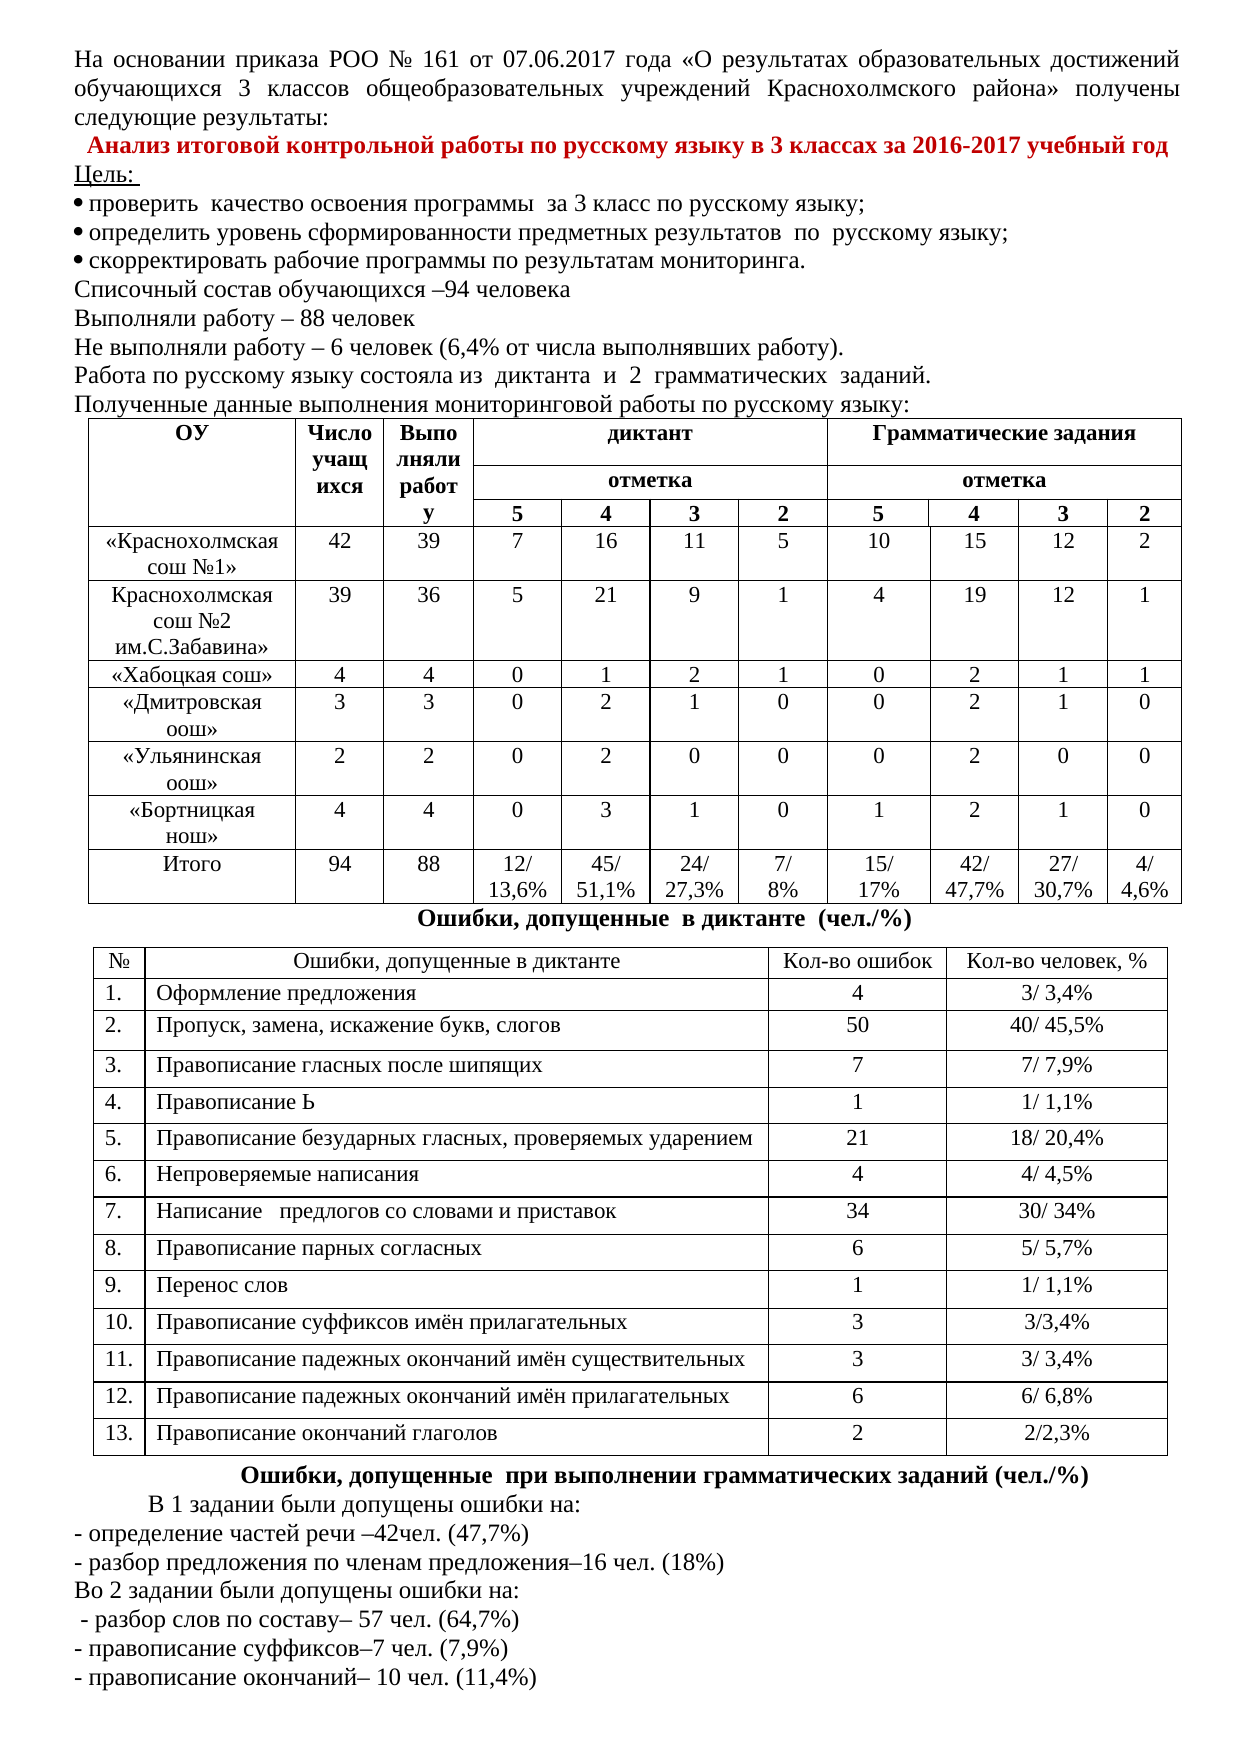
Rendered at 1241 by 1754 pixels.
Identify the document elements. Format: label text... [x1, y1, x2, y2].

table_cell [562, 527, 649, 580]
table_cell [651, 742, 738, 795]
list проверить качество освоения программы за 3 класс по русскому языку; [74, 188, 1181, 217]
text Полученные данные выполнения мониторинговой работы по русскому языку: [74, 389, 1181, 418]
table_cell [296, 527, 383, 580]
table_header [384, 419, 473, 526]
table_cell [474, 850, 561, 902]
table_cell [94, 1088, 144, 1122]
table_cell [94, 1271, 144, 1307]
text - правописание окончаний– 10 чел. (11,4%) [74, 1662, 1181, 1691]
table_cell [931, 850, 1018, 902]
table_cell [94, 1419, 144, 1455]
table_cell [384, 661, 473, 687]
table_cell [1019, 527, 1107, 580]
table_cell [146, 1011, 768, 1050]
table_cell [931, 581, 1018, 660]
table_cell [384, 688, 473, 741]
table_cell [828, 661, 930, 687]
text Ошибки, допущенные при выполнении грамматических заданий (чел./%) [148, 936, 1181, 1489]
list определить уровень сформированности предметных результатов по русскому языку; [74, 217, 1181, 246]
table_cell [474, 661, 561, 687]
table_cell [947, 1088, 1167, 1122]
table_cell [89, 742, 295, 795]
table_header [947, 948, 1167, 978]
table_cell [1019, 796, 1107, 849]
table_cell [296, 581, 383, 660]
text Не выполняли работу – 6 человек (6,4% от числа выполнявших работу). [74, 332, 1181, 361]
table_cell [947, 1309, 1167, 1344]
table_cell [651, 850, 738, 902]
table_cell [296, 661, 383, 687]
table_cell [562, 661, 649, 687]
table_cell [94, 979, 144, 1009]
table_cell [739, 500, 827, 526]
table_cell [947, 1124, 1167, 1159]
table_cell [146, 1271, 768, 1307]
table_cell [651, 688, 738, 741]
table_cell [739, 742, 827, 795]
text Цель: [74, 159, 1181, 188]
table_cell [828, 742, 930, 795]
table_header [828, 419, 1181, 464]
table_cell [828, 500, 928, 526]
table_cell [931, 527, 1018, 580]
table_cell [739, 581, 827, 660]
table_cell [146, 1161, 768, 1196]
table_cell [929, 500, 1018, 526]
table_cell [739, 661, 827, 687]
text На основании приказа РОО № 161 от 07.06.2017 года «О результатах образовательных достижений обучающихся 3 классов общеобразовательных учреждений Краснохолмского района» получены следующие результаты: [74, 44, 1181, 131]
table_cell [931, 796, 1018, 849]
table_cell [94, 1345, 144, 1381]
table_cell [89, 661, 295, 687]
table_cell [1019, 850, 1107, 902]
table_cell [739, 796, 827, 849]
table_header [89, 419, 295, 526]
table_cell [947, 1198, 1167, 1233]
text - разбор слов по составу– 57 чел. (64,7%) [74, 1604, 1181, 1633]
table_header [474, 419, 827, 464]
text В 1 задании были допущены ошибки на: [148, 1489, 1181, 1518]
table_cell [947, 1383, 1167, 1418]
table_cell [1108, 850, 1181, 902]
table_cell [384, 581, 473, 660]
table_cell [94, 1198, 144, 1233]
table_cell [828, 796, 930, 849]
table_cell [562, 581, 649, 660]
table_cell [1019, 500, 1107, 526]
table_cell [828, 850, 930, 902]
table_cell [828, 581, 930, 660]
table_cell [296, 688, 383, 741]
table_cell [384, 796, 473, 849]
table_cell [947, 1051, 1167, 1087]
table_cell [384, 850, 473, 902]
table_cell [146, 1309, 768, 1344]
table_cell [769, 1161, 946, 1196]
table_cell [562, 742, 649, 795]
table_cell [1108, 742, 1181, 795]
text - разбор предложения по членам предложения–16 чел. (18%) [74, 1547, 1181, 1576]
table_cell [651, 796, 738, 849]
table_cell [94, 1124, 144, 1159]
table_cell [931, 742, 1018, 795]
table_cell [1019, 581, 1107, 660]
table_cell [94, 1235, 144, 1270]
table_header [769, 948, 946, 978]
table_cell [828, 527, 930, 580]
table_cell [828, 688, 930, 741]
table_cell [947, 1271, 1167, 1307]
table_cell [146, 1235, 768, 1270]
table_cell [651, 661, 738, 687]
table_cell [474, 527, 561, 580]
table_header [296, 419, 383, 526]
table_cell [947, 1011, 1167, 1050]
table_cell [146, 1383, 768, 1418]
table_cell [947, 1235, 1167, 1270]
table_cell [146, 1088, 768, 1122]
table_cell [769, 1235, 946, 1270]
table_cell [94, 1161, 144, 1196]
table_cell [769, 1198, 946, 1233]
text - определение частей речи –42чел. (47,7%) [74, 1518, 1181, 1547]
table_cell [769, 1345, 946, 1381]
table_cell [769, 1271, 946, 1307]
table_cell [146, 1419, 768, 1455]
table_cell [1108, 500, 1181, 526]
text - правописание суффиксов–7 чел. (7,9%) [74, 1633, 1181, 1662]
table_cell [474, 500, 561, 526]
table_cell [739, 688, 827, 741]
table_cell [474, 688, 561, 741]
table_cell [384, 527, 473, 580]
text Анализ итоговой контрольной работы по русскому языку в 3 классах за 2016-2017 учебный год [74, 131, 1181, 159]
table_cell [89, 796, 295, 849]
text Работа по русскому языку состояла из диктанта и 2 грамматических заданий. [74, 361, 1181, 389]
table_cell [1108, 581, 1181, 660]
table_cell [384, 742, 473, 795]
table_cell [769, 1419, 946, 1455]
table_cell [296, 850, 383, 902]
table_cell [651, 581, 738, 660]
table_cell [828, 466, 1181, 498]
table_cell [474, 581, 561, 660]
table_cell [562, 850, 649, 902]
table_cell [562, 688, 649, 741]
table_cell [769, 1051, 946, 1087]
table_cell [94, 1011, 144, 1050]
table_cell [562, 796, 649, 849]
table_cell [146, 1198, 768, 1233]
text Ошибки, допущенные в диктанте (чел./%) [148, 904, 1181, 932]
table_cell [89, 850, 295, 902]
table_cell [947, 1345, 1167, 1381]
list скорректировать рабочие программы по результатам мониторинга. [74, 246, 1181, 274]
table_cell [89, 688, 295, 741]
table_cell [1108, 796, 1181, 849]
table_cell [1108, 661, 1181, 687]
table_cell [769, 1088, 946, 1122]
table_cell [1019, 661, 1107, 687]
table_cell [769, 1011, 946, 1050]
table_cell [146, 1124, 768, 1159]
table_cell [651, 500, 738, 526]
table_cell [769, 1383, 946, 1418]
text Списочный состав обучающихся –94 человека [74, 274, 1181, 303]
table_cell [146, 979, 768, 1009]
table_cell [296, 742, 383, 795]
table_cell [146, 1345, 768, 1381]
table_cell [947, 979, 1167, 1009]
text Во 2 задании были допущены ошибки на: [74, 1576, 1181, 1604]
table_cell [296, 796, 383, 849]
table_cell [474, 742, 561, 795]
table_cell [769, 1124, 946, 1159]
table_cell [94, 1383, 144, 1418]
text Выполняли работу – 88 человек [74, 303, 1181, 332]
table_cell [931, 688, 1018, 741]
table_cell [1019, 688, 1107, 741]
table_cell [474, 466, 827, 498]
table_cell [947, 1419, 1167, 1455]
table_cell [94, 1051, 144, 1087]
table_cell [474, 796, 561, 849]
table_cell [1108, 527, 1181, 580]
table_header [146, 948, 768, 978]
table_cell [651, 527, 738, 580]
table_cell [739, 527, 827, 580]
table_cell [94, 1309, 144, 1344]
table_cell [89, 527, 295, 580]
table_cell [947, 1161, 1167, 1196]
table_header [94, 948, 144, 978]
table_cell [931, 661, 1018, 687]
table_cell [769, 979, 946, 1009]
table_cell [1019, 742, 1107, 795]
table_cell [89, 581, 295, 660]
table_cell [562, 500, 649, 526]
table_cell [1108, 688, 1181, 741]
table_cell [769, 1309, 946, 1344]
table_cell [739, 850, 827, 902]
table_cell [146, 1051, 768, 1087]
